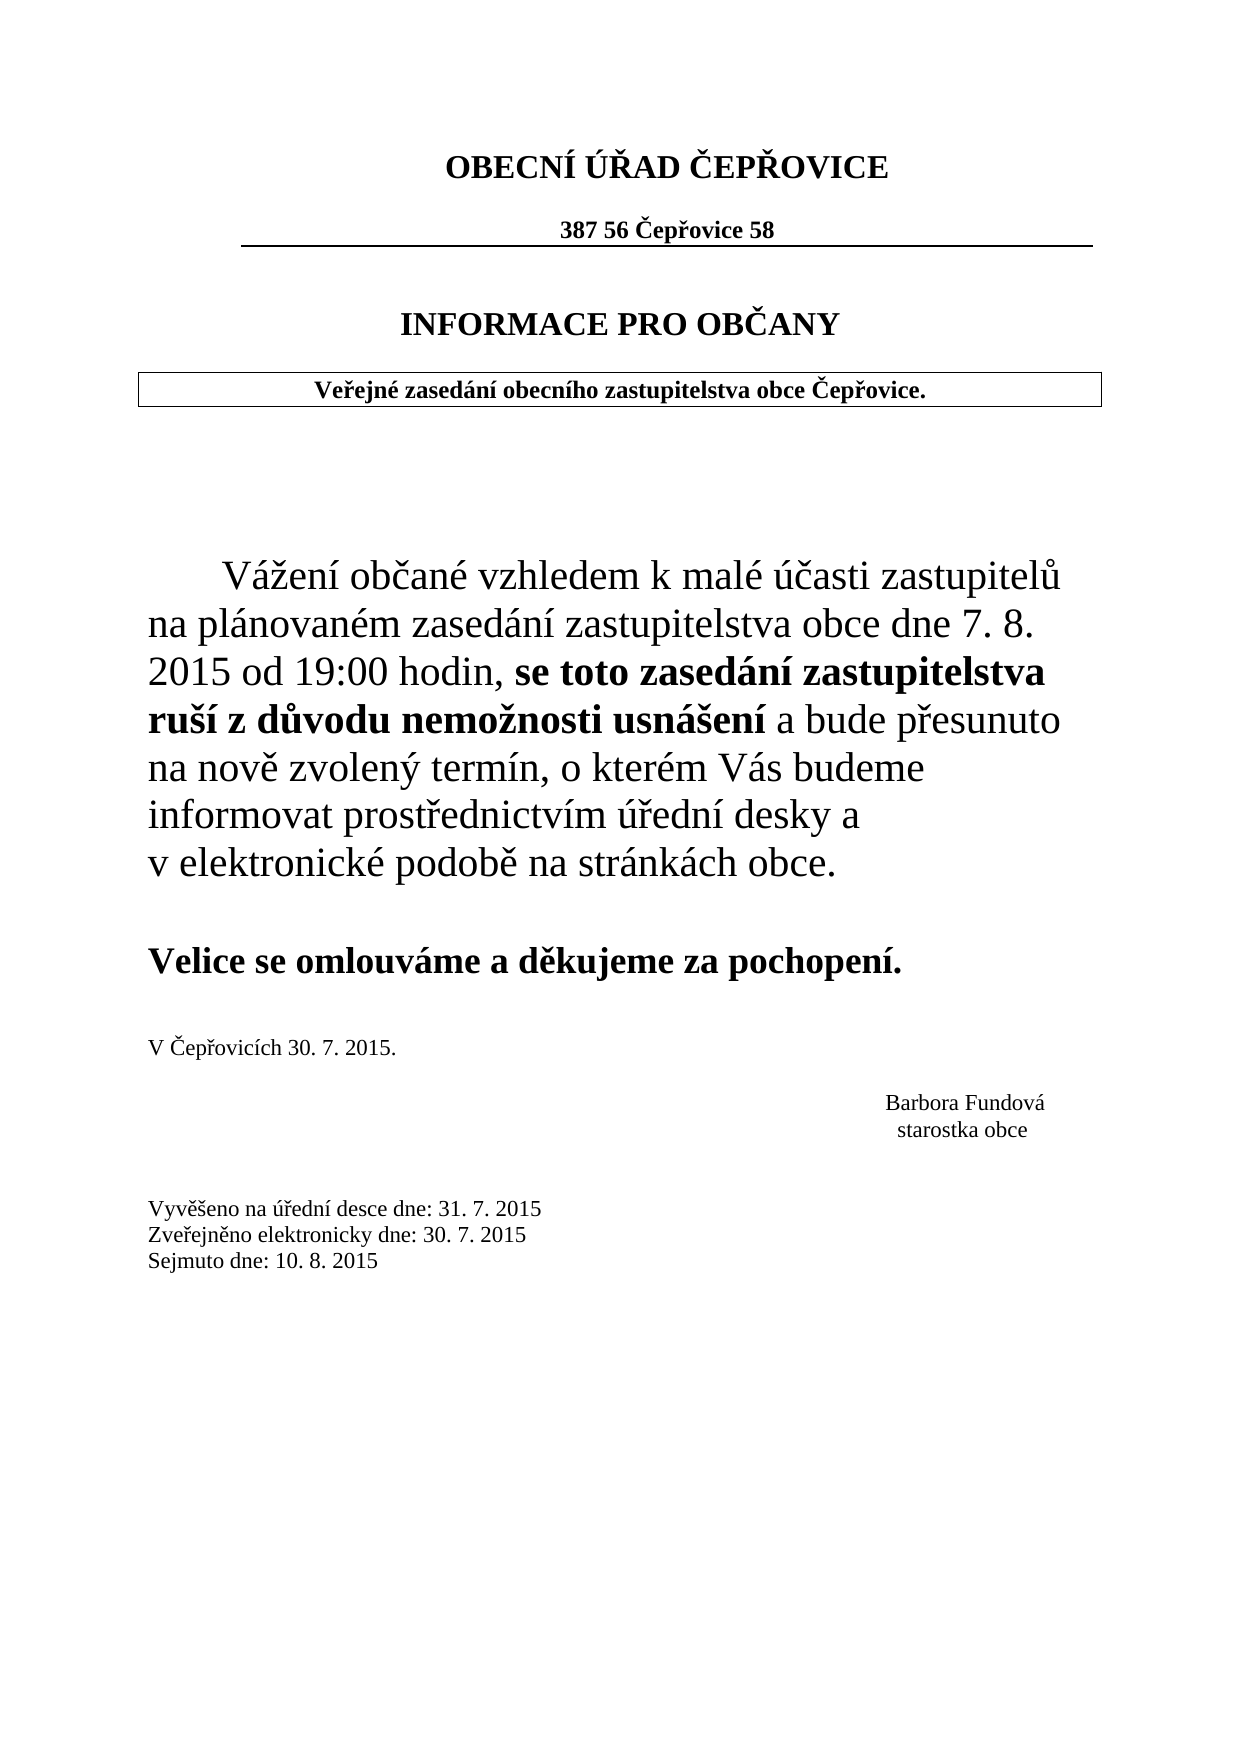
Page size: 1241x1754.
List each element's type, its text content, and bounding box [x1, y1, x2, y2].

text Zveřejněno elektronicky dne: 30. 7. 2015 [148, 1221, 1093, 1248]
text starostka obce [148, 1116, 1093, 1142]
text Velice se omlouváme a děkujeme za pochopení. [148, 938, 1093, 982]
text INFORMACE PRO OBČANY [148, 304, 1093, 343]
text V Čepřovicích 30. 7. 2015. [148, 1034, 1093, 1061]
text 387 56 Čepřovice 58 [241, 215, 1093, 245]
subtitle OBECNÍ ÚŘAD ČEPŘOVICE [241, 148, 1093, 186]
text Veřejné zasedání obecního zastupitelstva obce Čepřovice. [139, 373, 1101, 406]
text Vážení občané vzhledem k malé účasti zastupitelů na plánovaném zasedání zastupitelstva obce dne 7. 8. 2015 od 19:00 hodin, se toto zasedání zastupitelstva ruší z důvodu nemožnosti usnášení a bude přesunuto na nově zvolený termín, o kterém Vás budeme informovat prostřednictvím úřední desky a v elektronické podobě na stránkách obce. [148, 550, 1093, 886]
text Vyvěšeno na úřední desce dne: 31. 7. 2015 [148, 1195, 1093, 1221]
text Barbora Fundová [148, 1089, 1093, 1116]
text Sejmuto dne: 10. 8. 2015 [148, 1248, 1093, 1274]
